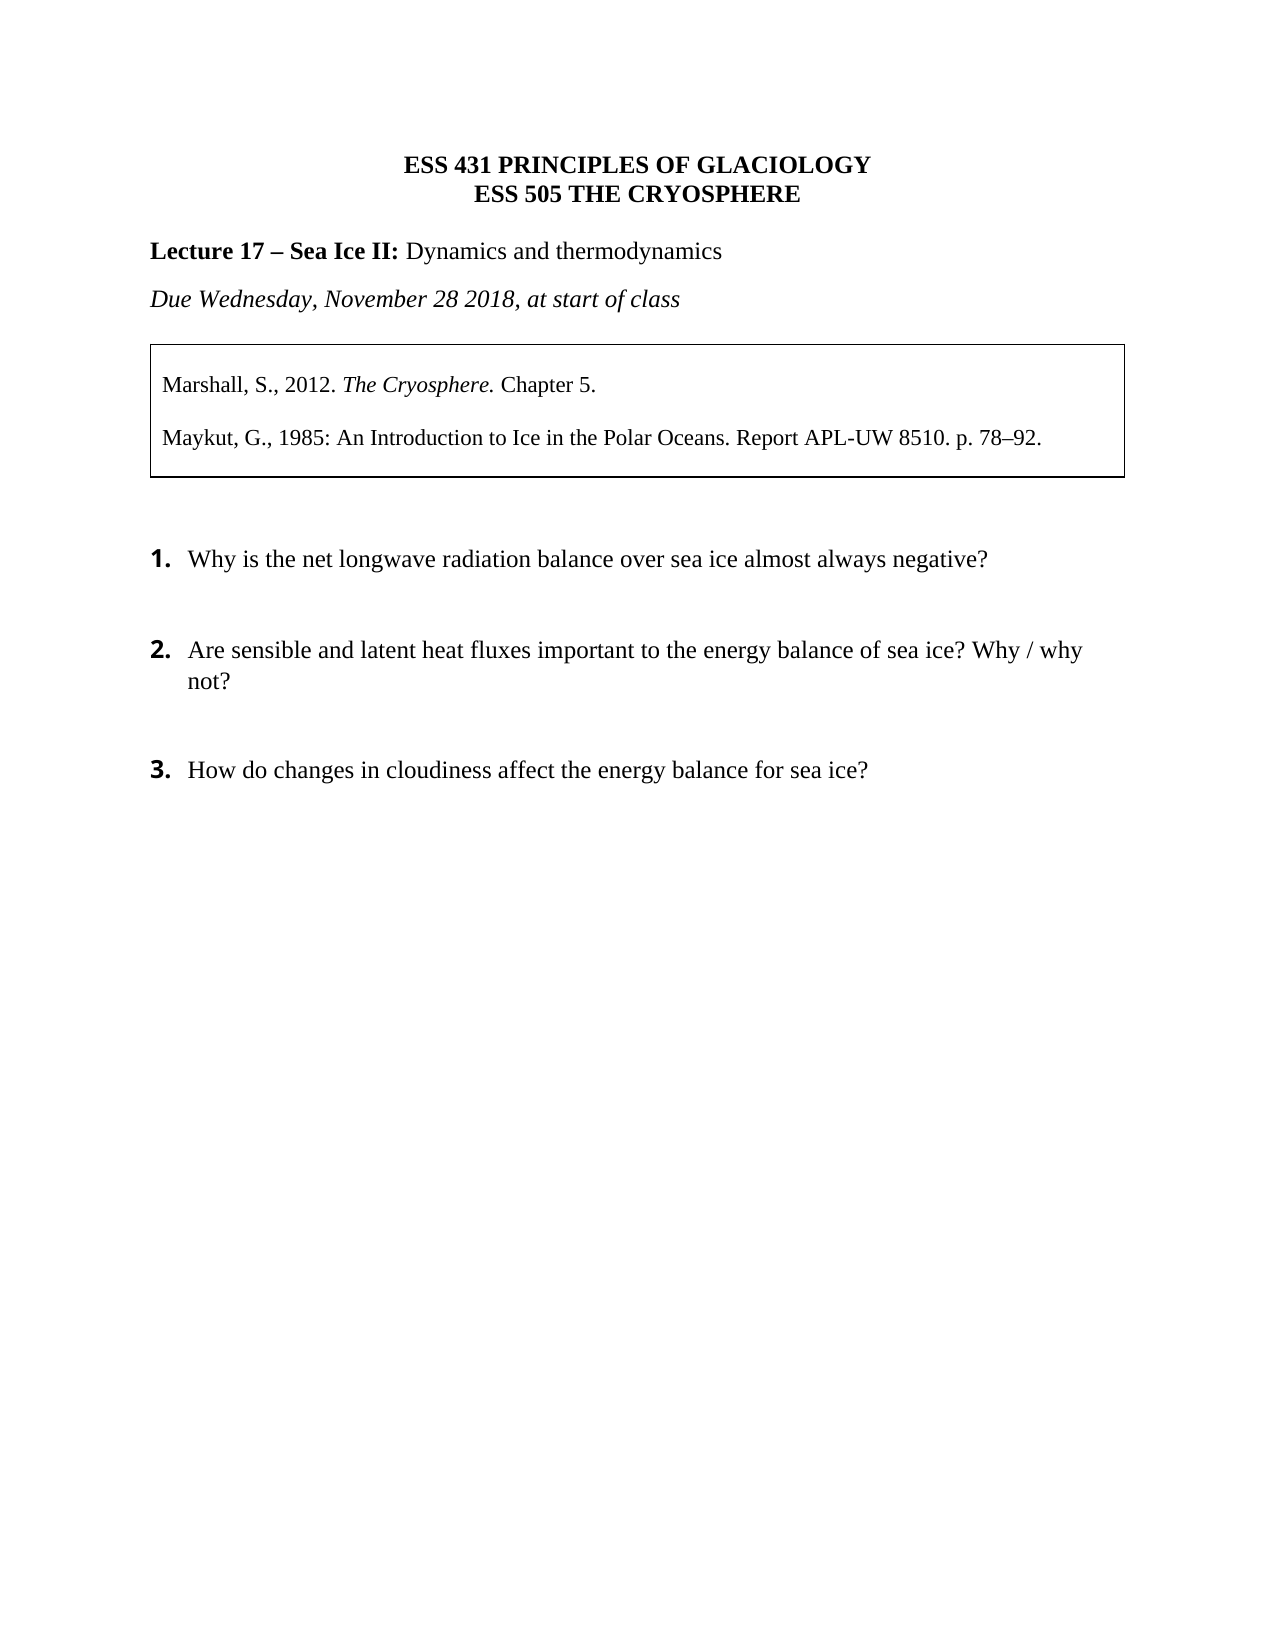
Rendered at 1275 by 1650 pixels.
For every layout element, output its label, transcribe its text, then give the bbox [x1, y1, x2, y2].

table_header Marshall, S., 2012. The Cryosphere. Chapter 5. Maykut, G., 1985: An Introduction to Ice in the Polar Oceans. Report APL-UW 8510. p. 78–92. [151, 345, 1124, 476]
text ESS 431 PRINCIPLES OF GLACIOLOGY [150, 150, 1125, 179]
list Why is the net longwave radiation balance over sea ice almost always negative? [150, 540, 1125, 574]
list Are sensible and latent heat fluxes important to the energy balance of sea ice? Why / why not? [150, 632, 1125, 695]
text ESS 505 THE CRYOSPHERE [150, 179, 1125, 207]
list How do changes in cloudiness affect the energy balance for sea ice? [150, 752, 1125, 786]
text Lecture 17 – Sea Ice II: Dynamics and thermodynamics [150, 236, 1125, 265]
text Due Wednesday, November 28 2018, at start of class [150, 284, 1125, 313]
